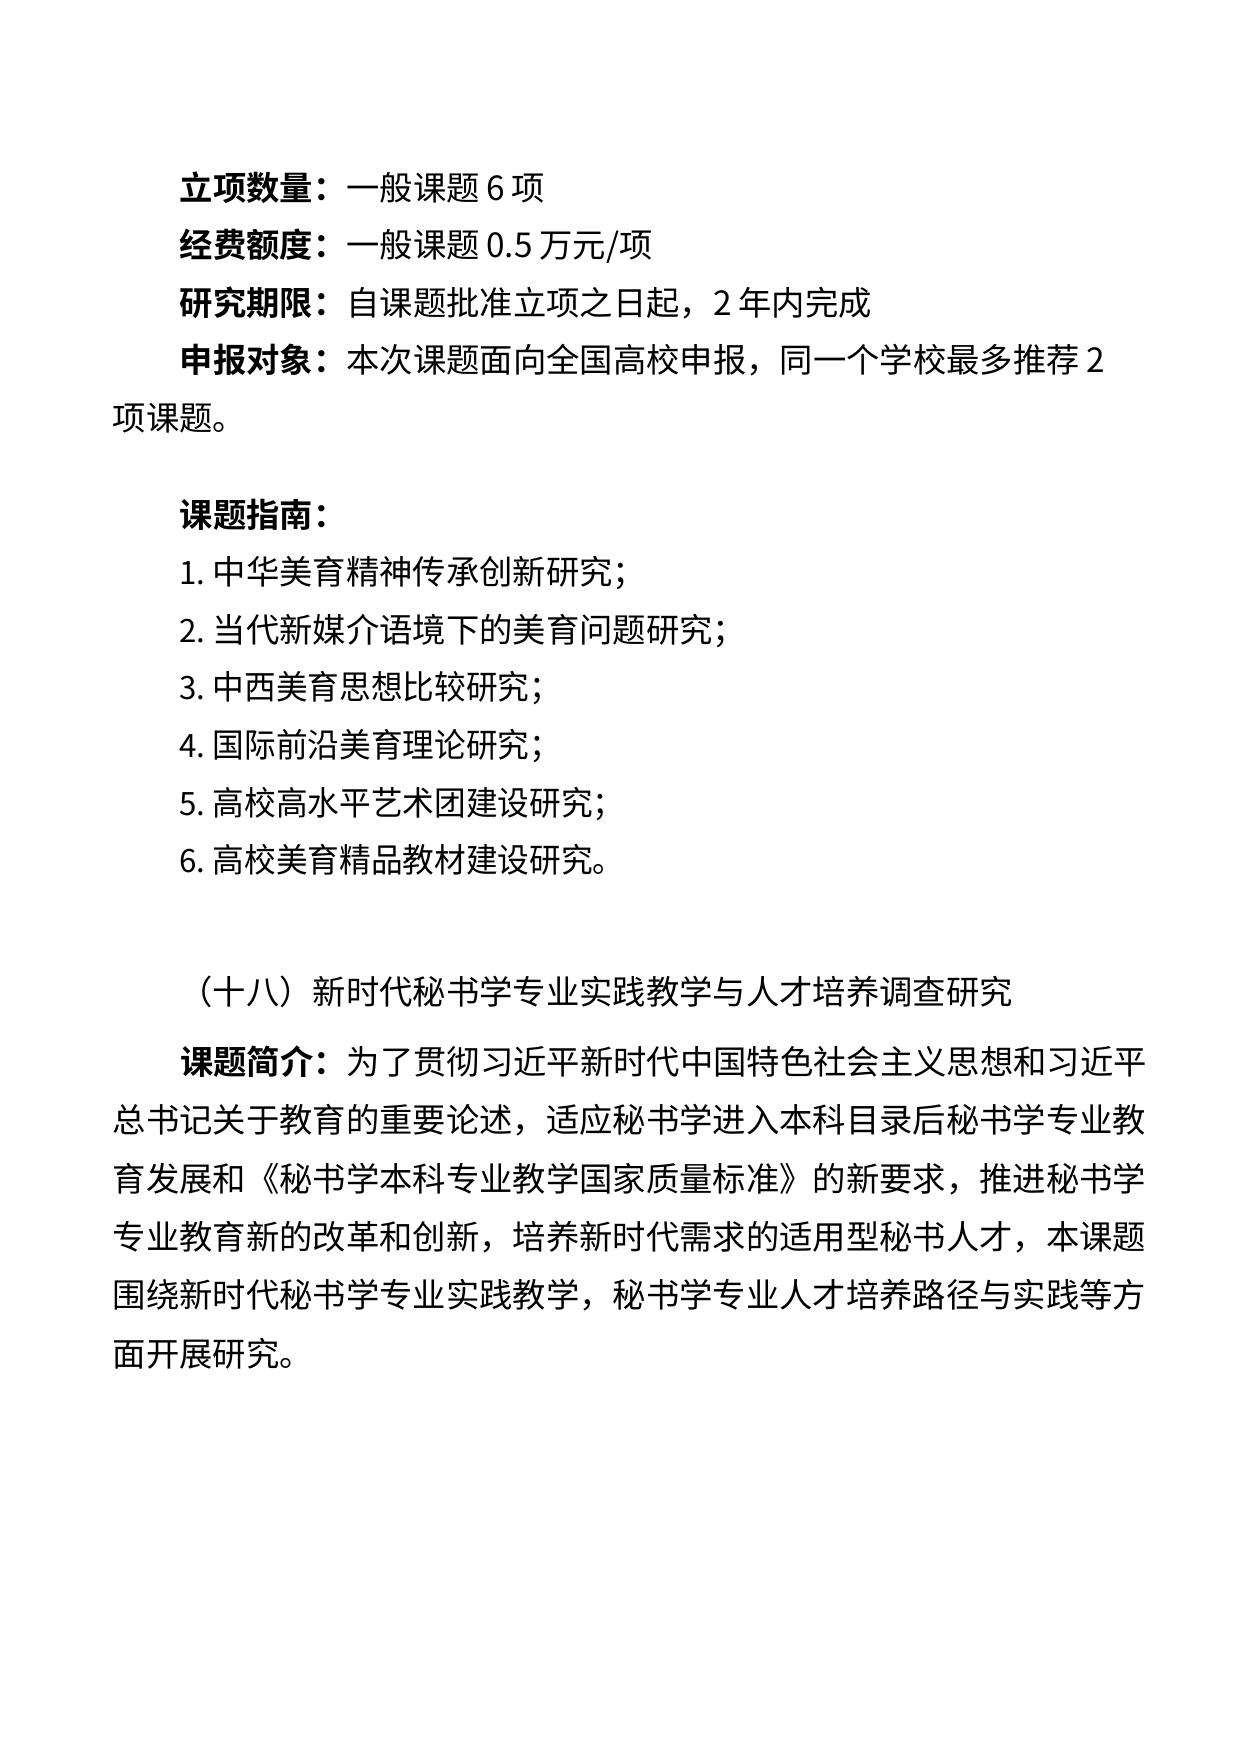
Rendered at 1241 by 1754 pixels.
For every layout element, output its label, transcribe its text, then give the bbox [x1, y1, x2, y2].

list 高校高水平艺术团建设研究； [179, 776, 1171, 825]
list 中西美育思想比较研究； [179, 661, 1171, 709]
list 当代新媒介语境下的美育问题研究； [179, 603, 1171, 652]
subtitle 课题指南： [179, 488, 1171, 537]
text 经费额度：一般课题0.5万元/项 [179, 219, 1171, 267]
list 高校美育精品教材建设研究。 [179, 834, 1171, 882]
text 立项数量：一般课题6项 [179, 161, 1171, 210]
text 课题简介：为了贯彻习近平新时代中国特色社会主义思想和习近平总书记关于教育的重要论述，适应秘书学进入本科目录后秘书学专业教育发展和《秘书学本科专业教学国家质量标准》的新要求，推进秘书学专业教育新的改革和创新，培养新时代需求的适用型秘书人才，本课题围绕新时代秘书学专业实践教学，秘书学专业人才培养路径与实践等方面开展研究。 [112, 1036, 1149, 1376]
text 申报对象：本次课题面向全国高校申报，同一个学校最多推荐2 [179, 334, 1171, 382]
list 中华美育精神传承创新研究； [179, 546, 1171, 594]
list 国际前沿美育理论研究； [179, 719, 1171, 767]
text （十八）新时代秘书学专业实践教学与人才培养调查研究 [179, 966, 1171, 1014]
text 研究期限：自课题批准立项之日起，2年内完成 [179, 277, 1171, 325]
text 项课题。 [112, 392, 1171, 440]
